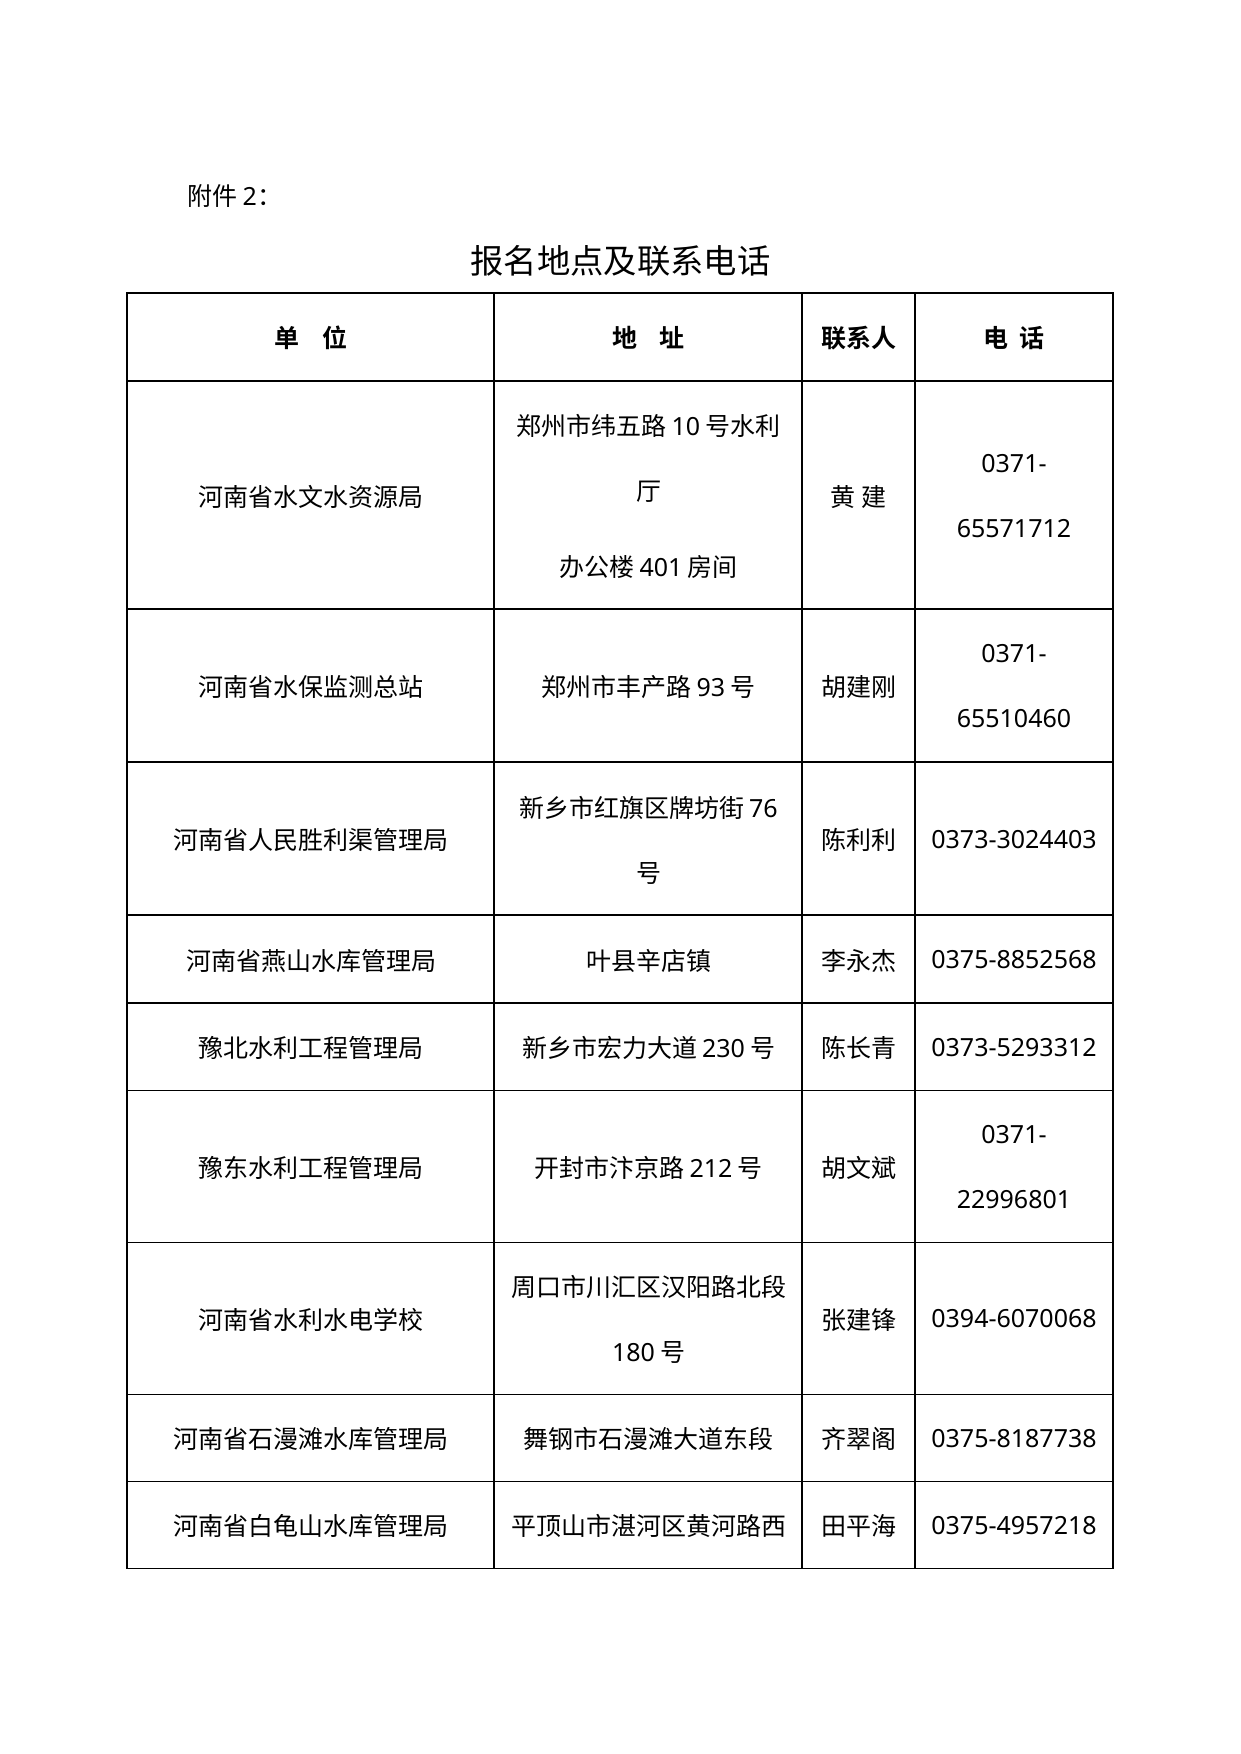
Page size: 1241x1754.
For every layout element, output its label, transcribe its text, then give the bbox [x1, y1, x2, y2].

table_cell 0375-8852568 [916, 916, 1112, 1002]
table_cell 河南省燕山水库管理局 [128, 916, 493, 1002]
text 报名地点及联系电话 [187, 227, 1053, 292]
table_header 地 址 [495, 294, 801, 380]
table_cell 河南省人民胜利渠管理局 [128, 763, 493, 914]
table_cell 河南省石漫滩水库管理局 [128, 1395, 493, 1481]
table_cell 0371-65571712 [916, 382, 1112, 608]
table_cell 0375-8187738 [916, 1395, 1112, 1481]
table_header 联系人 [803, 294, 914, 380]
table_cell 0373-5293312 [916, 1004, 1112, 1090]
table_cell 0373-3024403 [916, 763, 1112, 914]
table_cell 0375-4957218 [916, 1482, 1112, 1567]
table_cell 陈利利 [803, 763, 914, 914]
table_cell 齐翠阁 [803, 1395, 914, 1481]
table_cell 新乡市宏力大道230号 [495, 1004, 801, 1090]
table_cell 陈长青 [803, 1004, 914, 1090]
table_cell 舞钢市石漫滩大道东段 [495, 1395, 801, 1481]
text 附件2： [187, 162, 1053, 227]
table_cell 新乡市红旗区牌坊街76号 [495, 763, 801, 914]
table_cell 河南省白龟山水库管理局 [128, 1482, 493, 1567]
table_cell 豫北水利工程管理局 [128, 1004, 493, 1090]
table_cell 李永杰 [803, 916, 914, 1002]
table_header 单 位 [128, 294, 493, 380]
table_cell 河南省水保监测总站 [128, 610, 493, 761]
table_cell 平顶山市湛河区黄河路西段 [495, 1482, 801, 1567]
table_cell 郑州市丰产路93号 [495, 610, 801, 761]
table_cell 胡文斌 [803, 1091, 914, 1242]
table_cell 开封市汴京路212号 [495, 1091, 801, 1242]
table_cell 张建锋 [803, 1243, 914, 1394]
table_cell 0394-6070068 [916, 1243, 1112, 1394]
table_cell 豫东水利工程管理局 [128, 1091, 493, 1242]
table_cell 0371-65510460 [916, 610, 1112, 761]
table_cell 田平海 [803, 1482, 914, 1567]
table_cell 胡建刚 [803, 610, 914, 761]
table_cell 0371-22996801 [916, 1091, 1112, 1242]
table_cell 郑州市纬五路10号水利厅 办公楼401房间 [495, 382, 801, 608]
table_cell 叶县辛店镇 [495, 916, 801, 1002]
table_cell 河南省水利水电学校 [128, 1243, 493, 1394]
table_cell 黄 建 [803, 382, 914, 608]
table_cell 河南省水文水资源局 [128, 382, 493, 608]
table_cell 周口市川汇区汉阳路北段180号 [495, 1243, 801, 1394]
table_header 电 话 [916, 294, 1112, 380]
